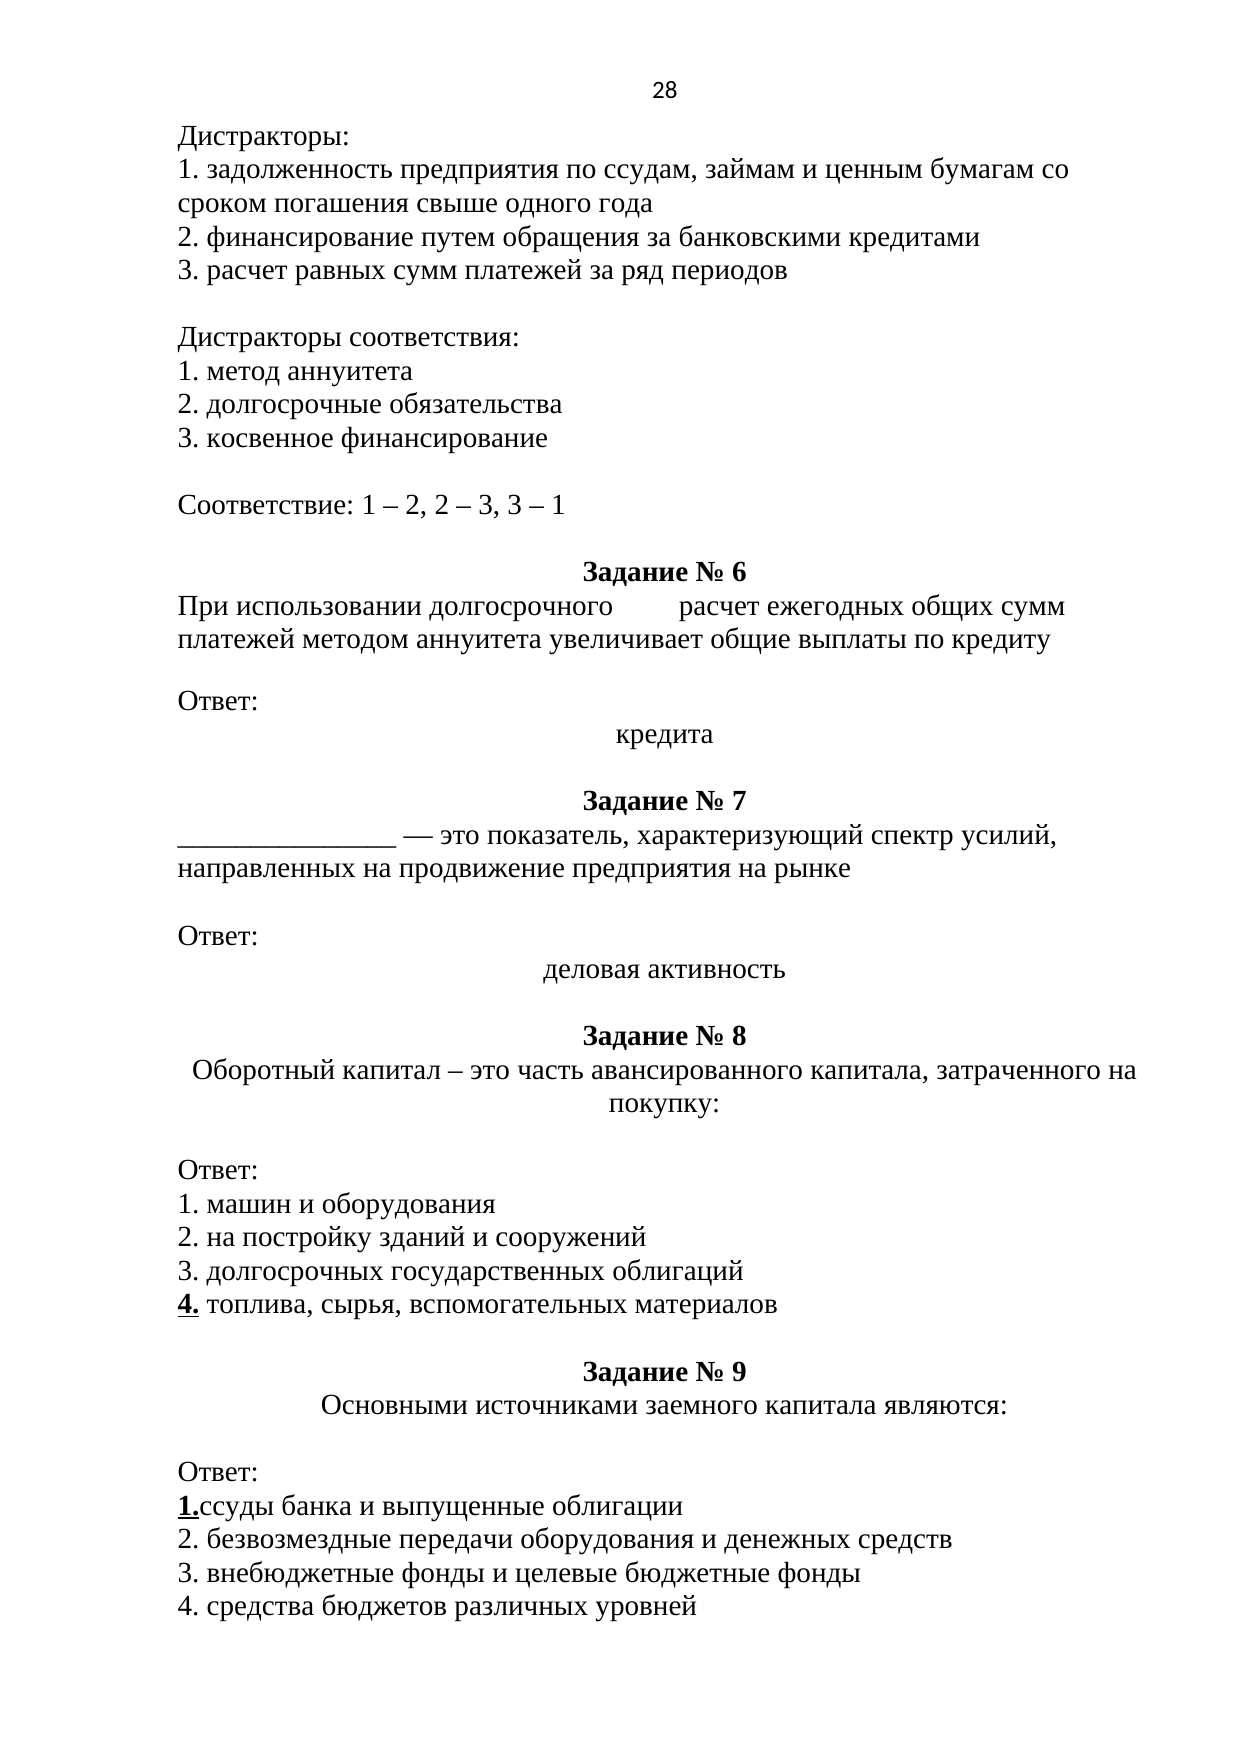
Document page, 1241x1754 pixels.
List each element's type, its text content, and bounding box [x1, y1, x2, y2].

text Ответ: [177, 1454, 1152, 1488]
text 4. средства бюджетов различных уровней [177, 1588, 1152, 1622]
text Соответствие: 1 – 2, 2 – 3, 3 – 1 [177, 487, 1152, 521]
text 3. косвенное финансирование [177, 420, 1152, 453]
text Основными источниками заемного капитала являются: [177, 1387, 1152, 1421]
text кредита [177, 716, 1152, 750]
text 4. топлива, сырья, вспомогательных материалов [177, 1287, 1152, 1320]
text Задание № 9 [177, 1354, 1152, 1387]
text Ответ: [177, 1152, 1152, 1186]
text Ответ: [177, 918, 1152, 951]
text Задание № 6 [177, 554, 1152, 588]
text Дистракторы соответствия: [177, 319, 1152, 353]
text Дистракторы: [177, 118, 1152, 152]
text 2. на постройку зданий и сооружений [177, 1219, 1152, 1253]
text _______________ — это показатель, характеризующий спектр усилий, направленных на продвижение предприятия на рынке [177, 817, 1152, 884]
text 1. задолженность предприятия по ссудам, займам и ценным бумагам со сроком погашения свыше одного года [177, 152, 1152, 219]
text 2. финансирование путем обращения за банковскими кредитами [177, 219, 1152, 252]
text 1.ссуды банка и выпущенные облигации [177, 1488, 1152, 1521]
text 3. внебюджетные фонды и целевые бюджетные фонды [177, 1555, 1152, 1588]
text 1. метод аннуитета [177, 353, 1152, 386]
text 2. долгосрочные обязательства [177, 386, 1152, 420]
text 3. расчет равных сумм платежей за ряд периодов [177, 252, 1152, 286]
text Задание № 7 [177, 783, 1152, 817]
text деловая активность [177, 951, 1152, 985]
text Оборотный капитал – это часть авансированного капитала, затраченного на покупку: [177, 1052, 1152, 1119]
text При использовании долгосрочного расчет ежегодных общих сумм платежей методом аннуитета увеличивает общие выплаты по кредиту [177, 588, 1152, 683]
text 2. безвозмездные передачи оборудования и денежных средств [177, 1521, 1152, 1555]
text Задание № 8 [177, 1018, 1152, 1052]
text 1. машин и оборудования [177, 1186, 1152, 1219]
text 3. долгосрочных государственных облигаций [177, 1253, 1152, 1287]
text Ответ: [177, 683, 1152, 716]
